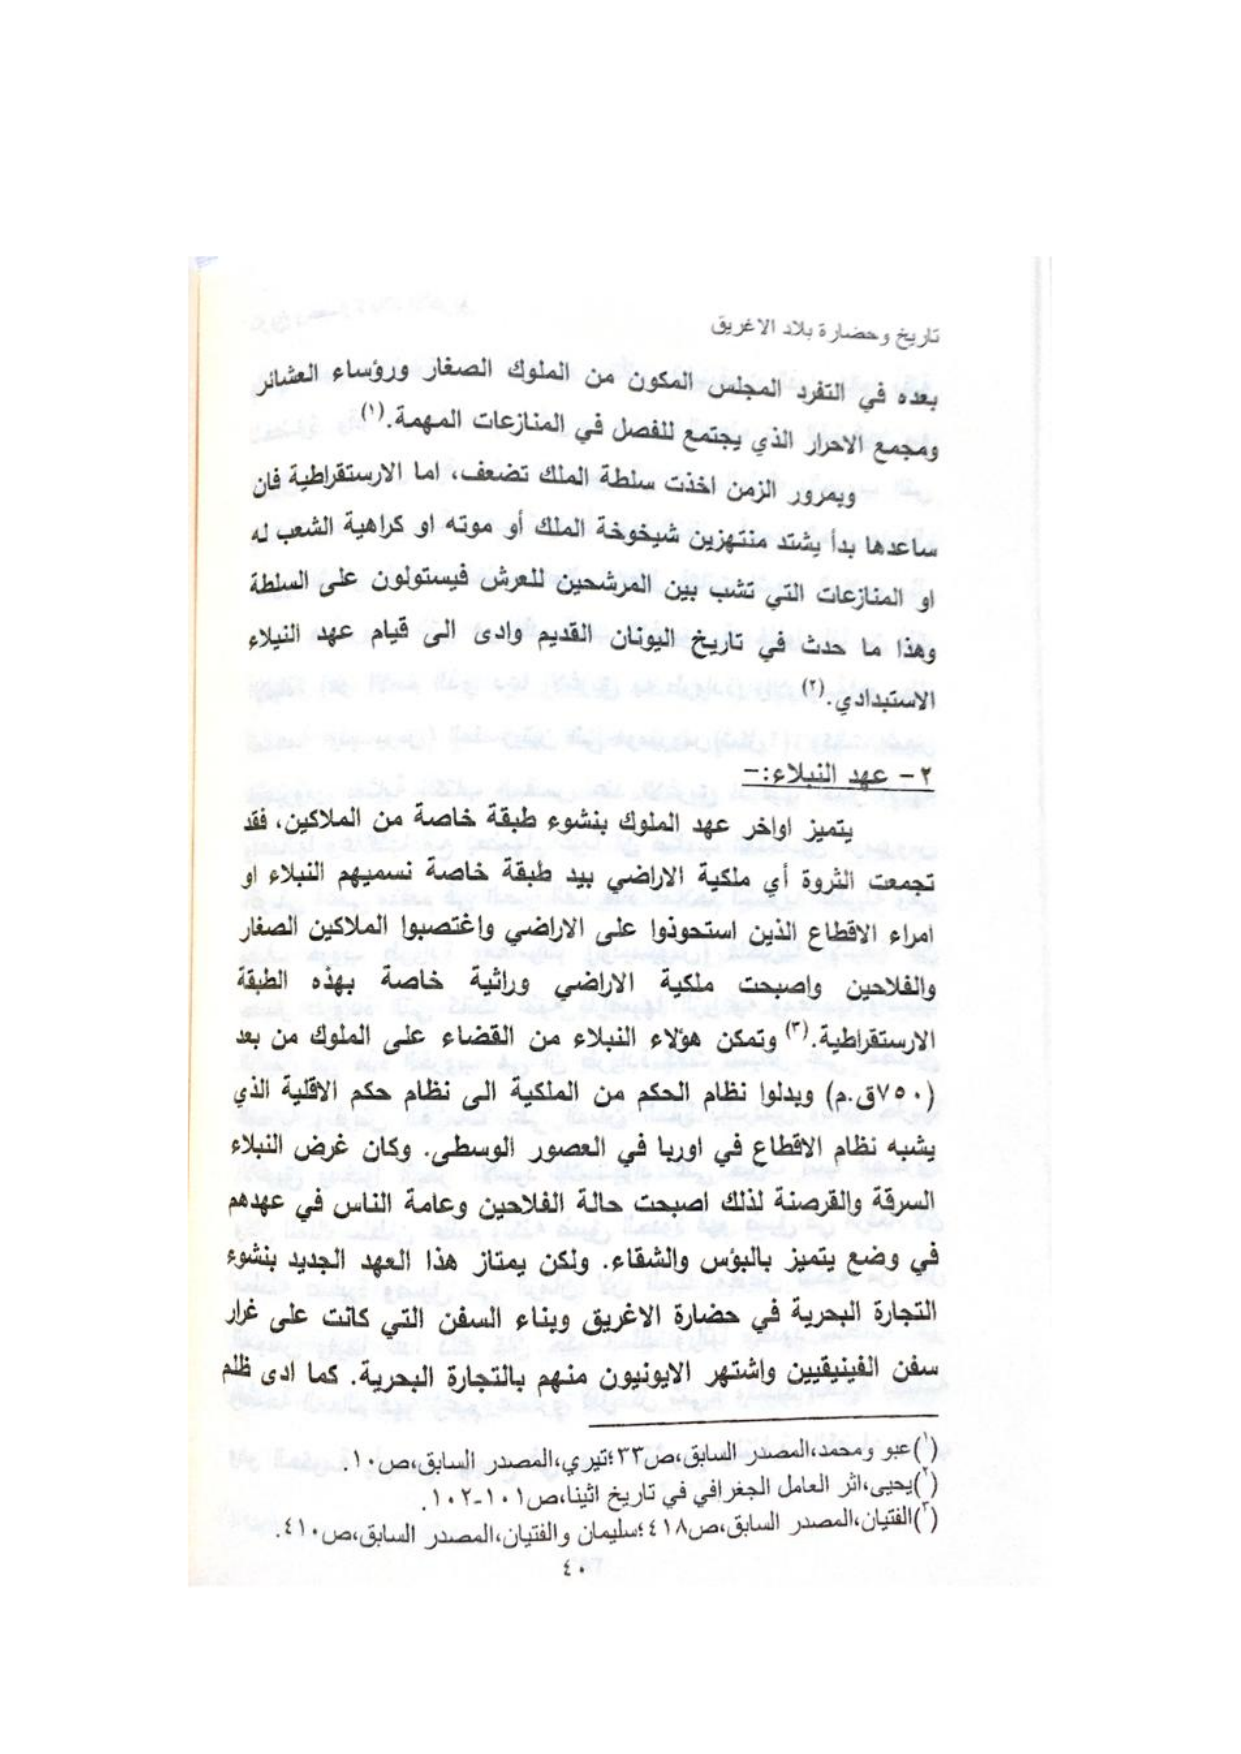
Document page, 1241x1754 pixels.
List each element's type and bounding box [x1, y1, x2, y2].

picture [187, 256, 1053, 1588]
